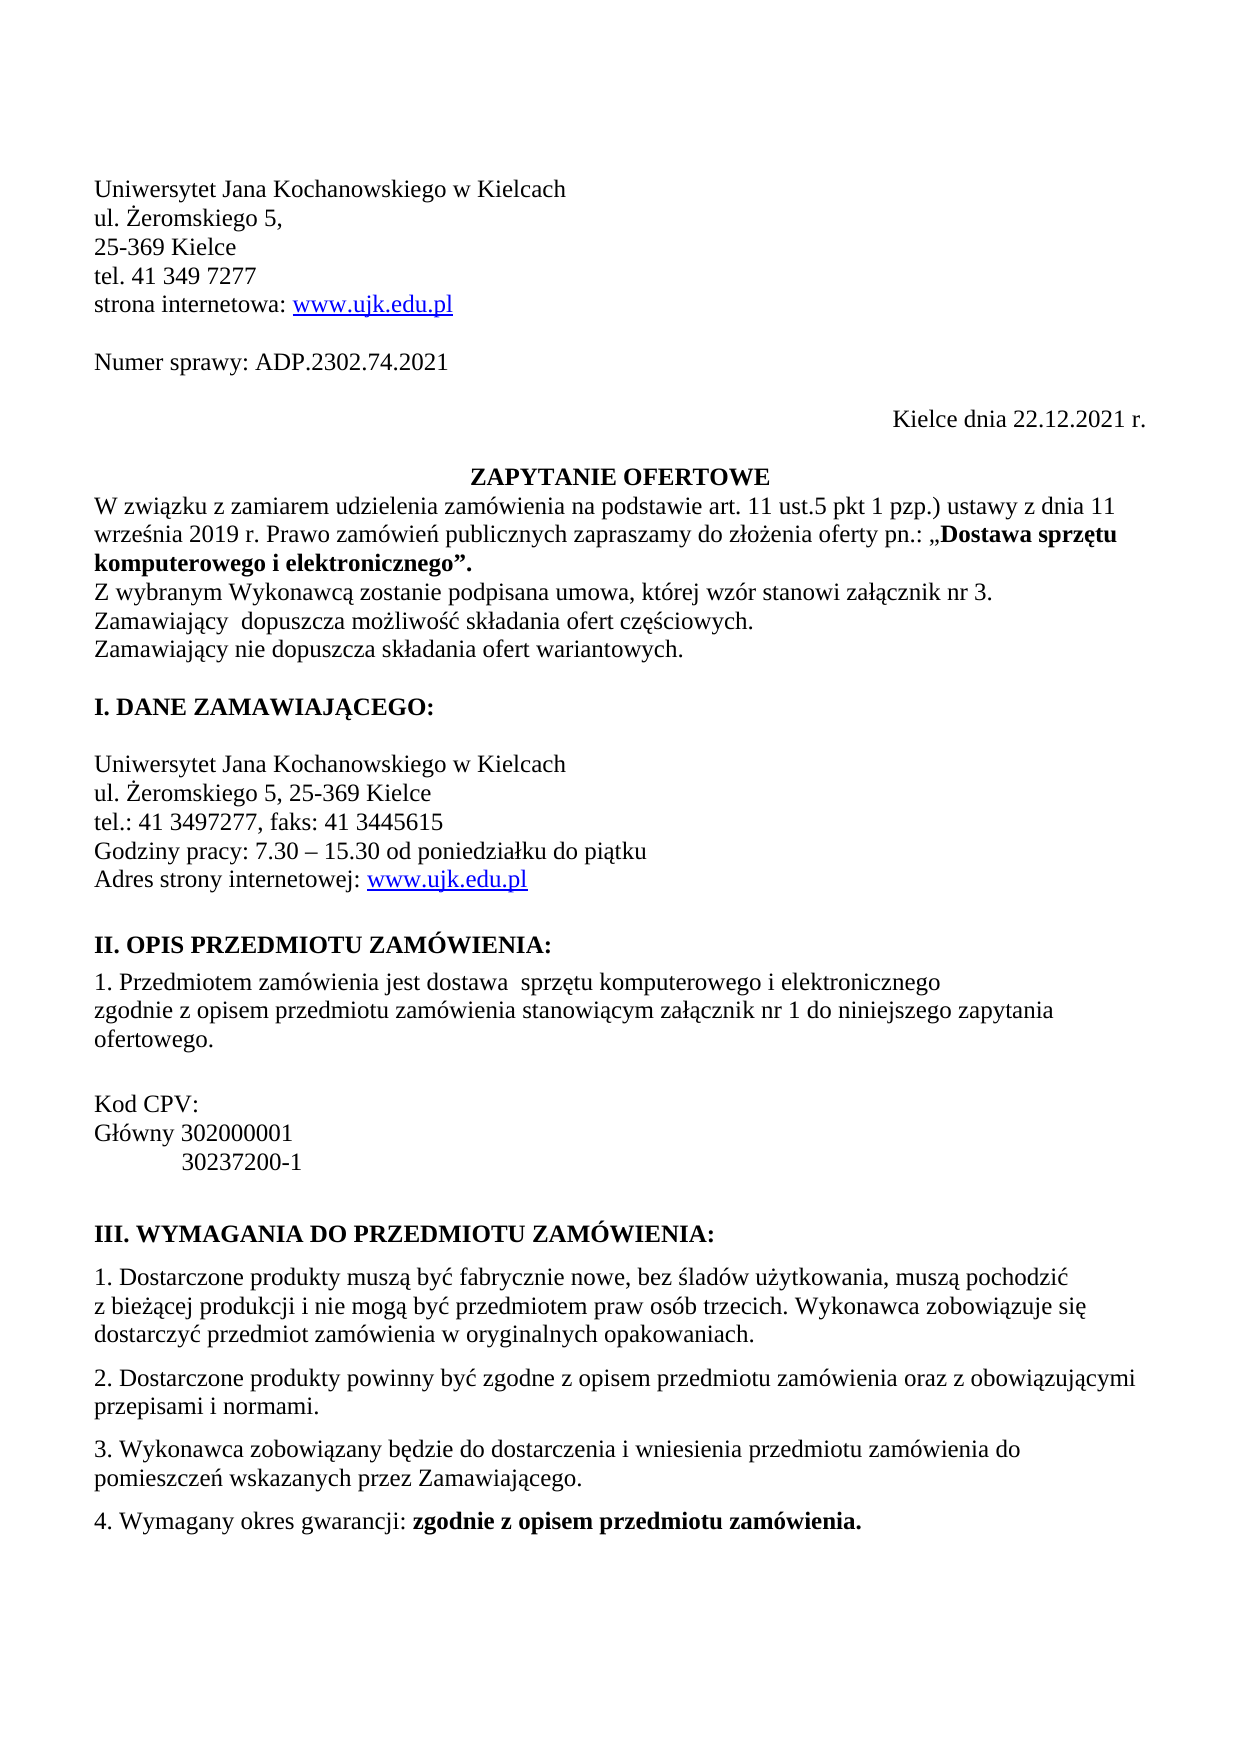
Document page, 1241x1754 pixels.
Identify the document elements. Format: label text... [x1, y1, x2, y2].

text Główny 302000001 [94, 1118, 1146, 1147]
text Zamawiający nie dopuszcza składania ofert wariantowych. [94, 634, 1146, 663]
text 2. Dostarczone produkty powinny być zgodne z opisem przedmiotu zamówienia oraz z obowiązującymi przepisami i normami. [94, 1363, 1146, 1420]
text Uniwersytet Jana Kochanowskiego w Kielcach [94, 174, 1146, 203]
text Zamawiający dopuszcza możliwość składania ofert częściowych. [94, 606, 1146, 634]
text 1. Dostarczone produkty muszą być fabrycznie nowe, bez śladów użytkowania, muszą pochodzić z bieżącej produkcji i nie mogą być przedmiotem praw osób trzecich. Wykonawca zobowiązuje się dostarczyć przedmiot zamówienia w oryginalnych opakowaniach. [94, 1262, 1146, 1348]
text Godziny pracy: 7.30 – 15.30 od poniedziałku do piątku [94, 836, 1146, 864]
text ul. Żeromskiego 5, 25-369 Kielce [94, 778, 1146, 807]
text II. OPIS PRZEDMIOTU ZAMÓWIENIA: [94, 930, 1146, 959]
text Z wybranym Wykonawcą zostanie podpisana umowa, której wzór stanowi załącznik nr 3. [94, 577, 1146, 606]
text 3. Wykonawca zobowiązany będzie do dostarczenia i wniesienia przedmiotu zamówienia do pomieszczeń wskazanych przez Zamawiającego. [94, 1434, 1146, 1492]
text Kielce dnia 22.12.2021 r. [94, 404, 1146, 433]
text 1. Przedmiotem zamówienia jest dostawa sprzętu komputerowego i elektronicznego zgodnie z opisem przedmiotu zamówienia stanowiącym załącznik nr 1 do niniejszego zapytania ofertowego. [94, 967, 1146, 1053]
text Adres strony internetowej: www.ujk.edu.pl [94, 864, 1146, 893]
text ul. Żeromskiego 5, [94, 203, 1146, 232]
text I. DANE ZAMAWIAJĄCEGO: [94, 692, 1146, 721]
text ZAPYTANIE OFERTOWE [94, 462, 1146, 491]
text III. WYMAGANIA DO PRZEDMIOTU ZAMÓWIENIA: [94, 1219, 1146, 1248]
text Numer sprawy: ADP.2302.74.2021 [94, 347, 1146, 376]
text 4. Wymagany okres gwarancji: zgodnie z opisem przedmiotu zamówienia. [94, 1506, 1146, 1535]
text Uniwersytet Jana Kochanowskiego w Kielcach [94, 749, 1146, 778]
text 25-369 Kielce [94, 232, 1146, 261]
text tel. 41 349 7277 [94, 261, 1146, 289]
text 30237200-1 [94, 1147, 1146, 1176]
text Kod CPV: [94, 1089, 1146, 1118]
text W związku z zamiarem udzielenia zamówienia na podstawie art. 11 ust.5 pkt 1 pzp.) ustawy z dnia 11 września 2019 r. Prawo zamówień publicznych zapraszamy do złożenia oferty pn.: „Dostawa sprzętu komputerowego i elektronicznego”. [94, 491, 1146, 577]
text tel.: 41 3497277, faks: 41 3445615 [94, 807, 1146, 836]
text strona internetowa: www.ujk.edu.pl [94, 289, 1146, 318]
